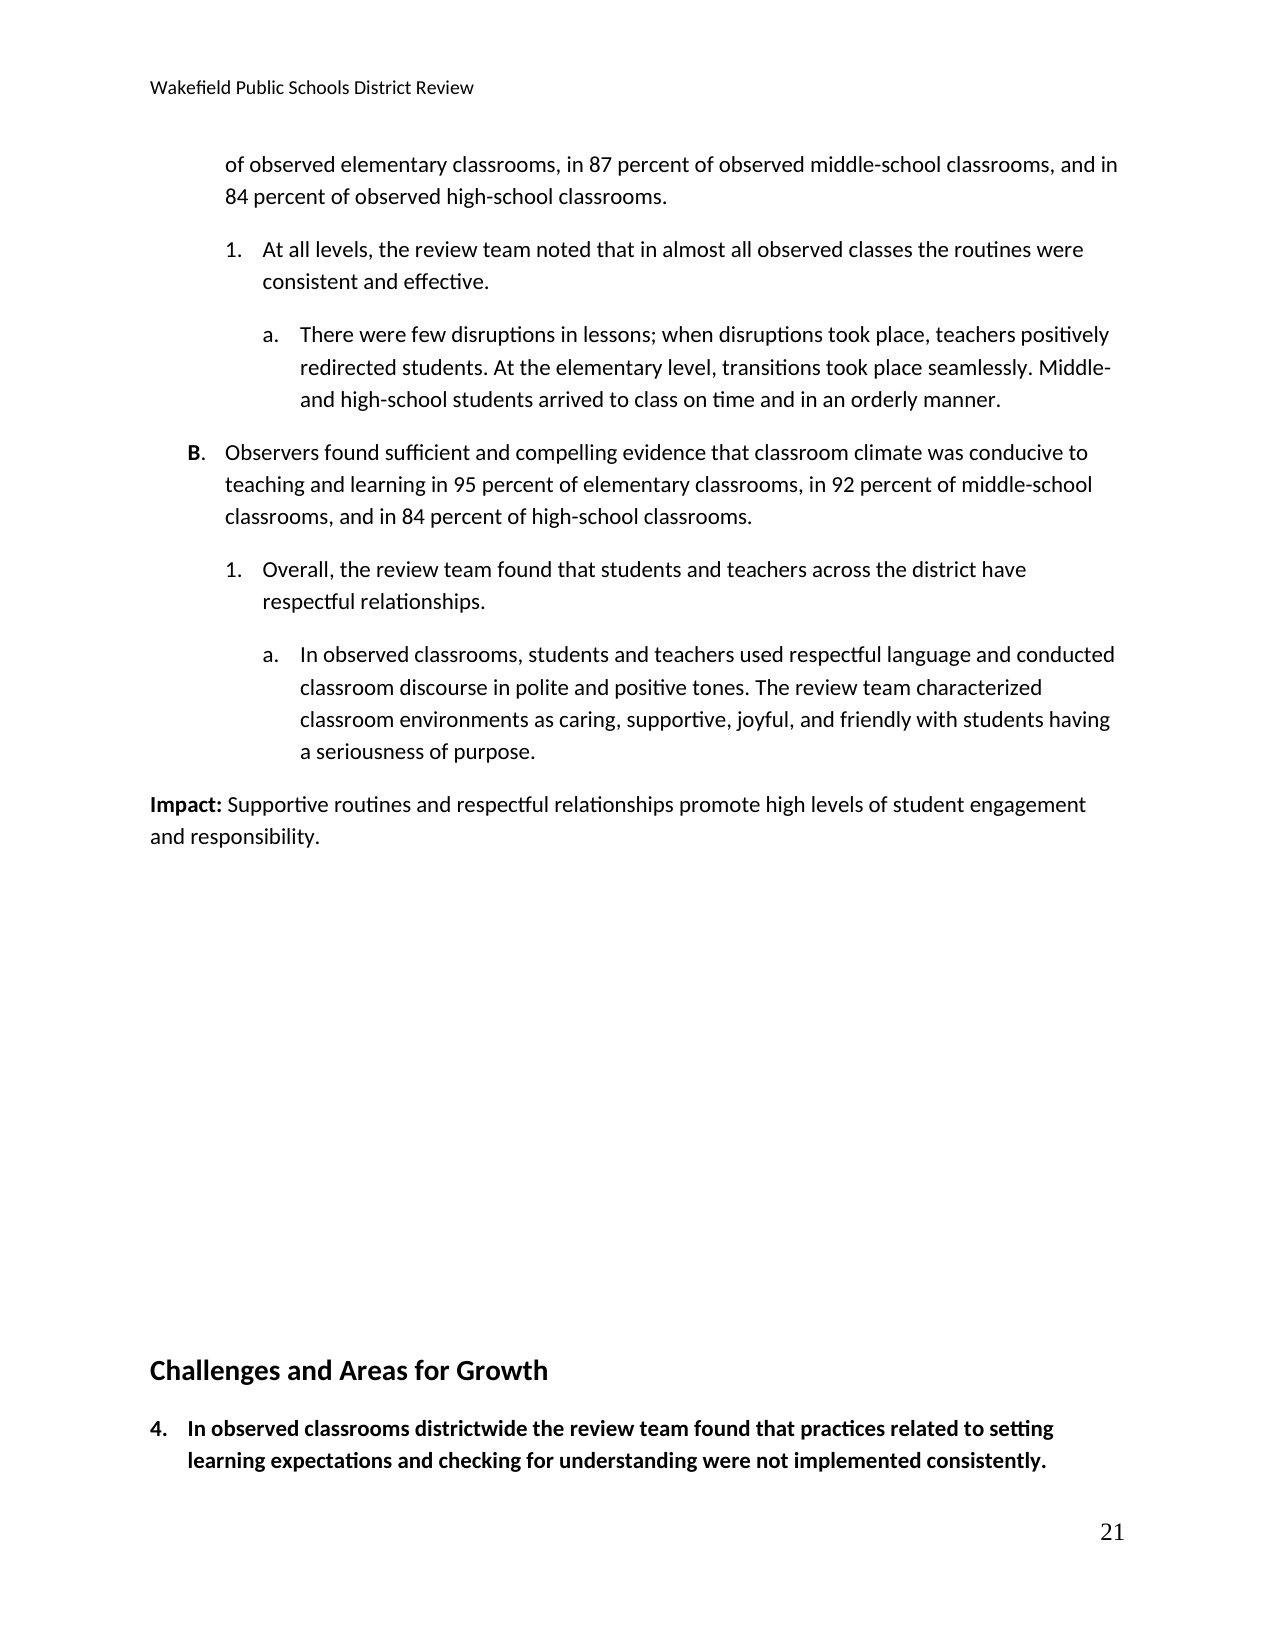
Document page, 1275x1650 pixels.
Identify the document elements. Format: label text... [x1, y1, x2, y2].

text a. There were few disruptions in lessons; when disruptions took place, teachers positively redirected students. At the elementary level, transitions took place seamlessly. Middle- and high-school students arrived to class on time and in an orderly manner. [150, 320, 1125, 413]
text 1. At all levels, the review team noted that in almost all observed classes the routines were consistent and effective. [225, 235, 1125, 295]
text 4. In observed classrooms districtwide the review team found that practices related to setting learning expectations and checking for understanding were not implemented consistently. [150, 1414, 1125, 1474]
list 1. Overall, the review team found that students and teachers across the district have respectful relationships. [150, 555, 1125, 615]
text B. Observers found sufficient and compelling evidence that classroom climate was conducive to teaching and learning in 95 percent of elementary classrooms, in 92 percent of middle-school classrooms, and in 84 percent of high-school classrooms. [187, 438, 1125, 530]
text Challenges and Areas for Growth [150, 1352, 1125, 1388]
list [187, 150, 1125, 210]
list a. In observed classrooms, students and teachers used respectful language and conducted classroom discourse in polite and positive tones. The review team characterized classroom environments as caring, supportive, joyful, and friendly with students having a seriousness of purpose. [150, 640, 1125, 765]
list Impact: Supportive routines and respectful relationships promote high levels of student engagement and responsibility. [150, 790, 1125, 850]
